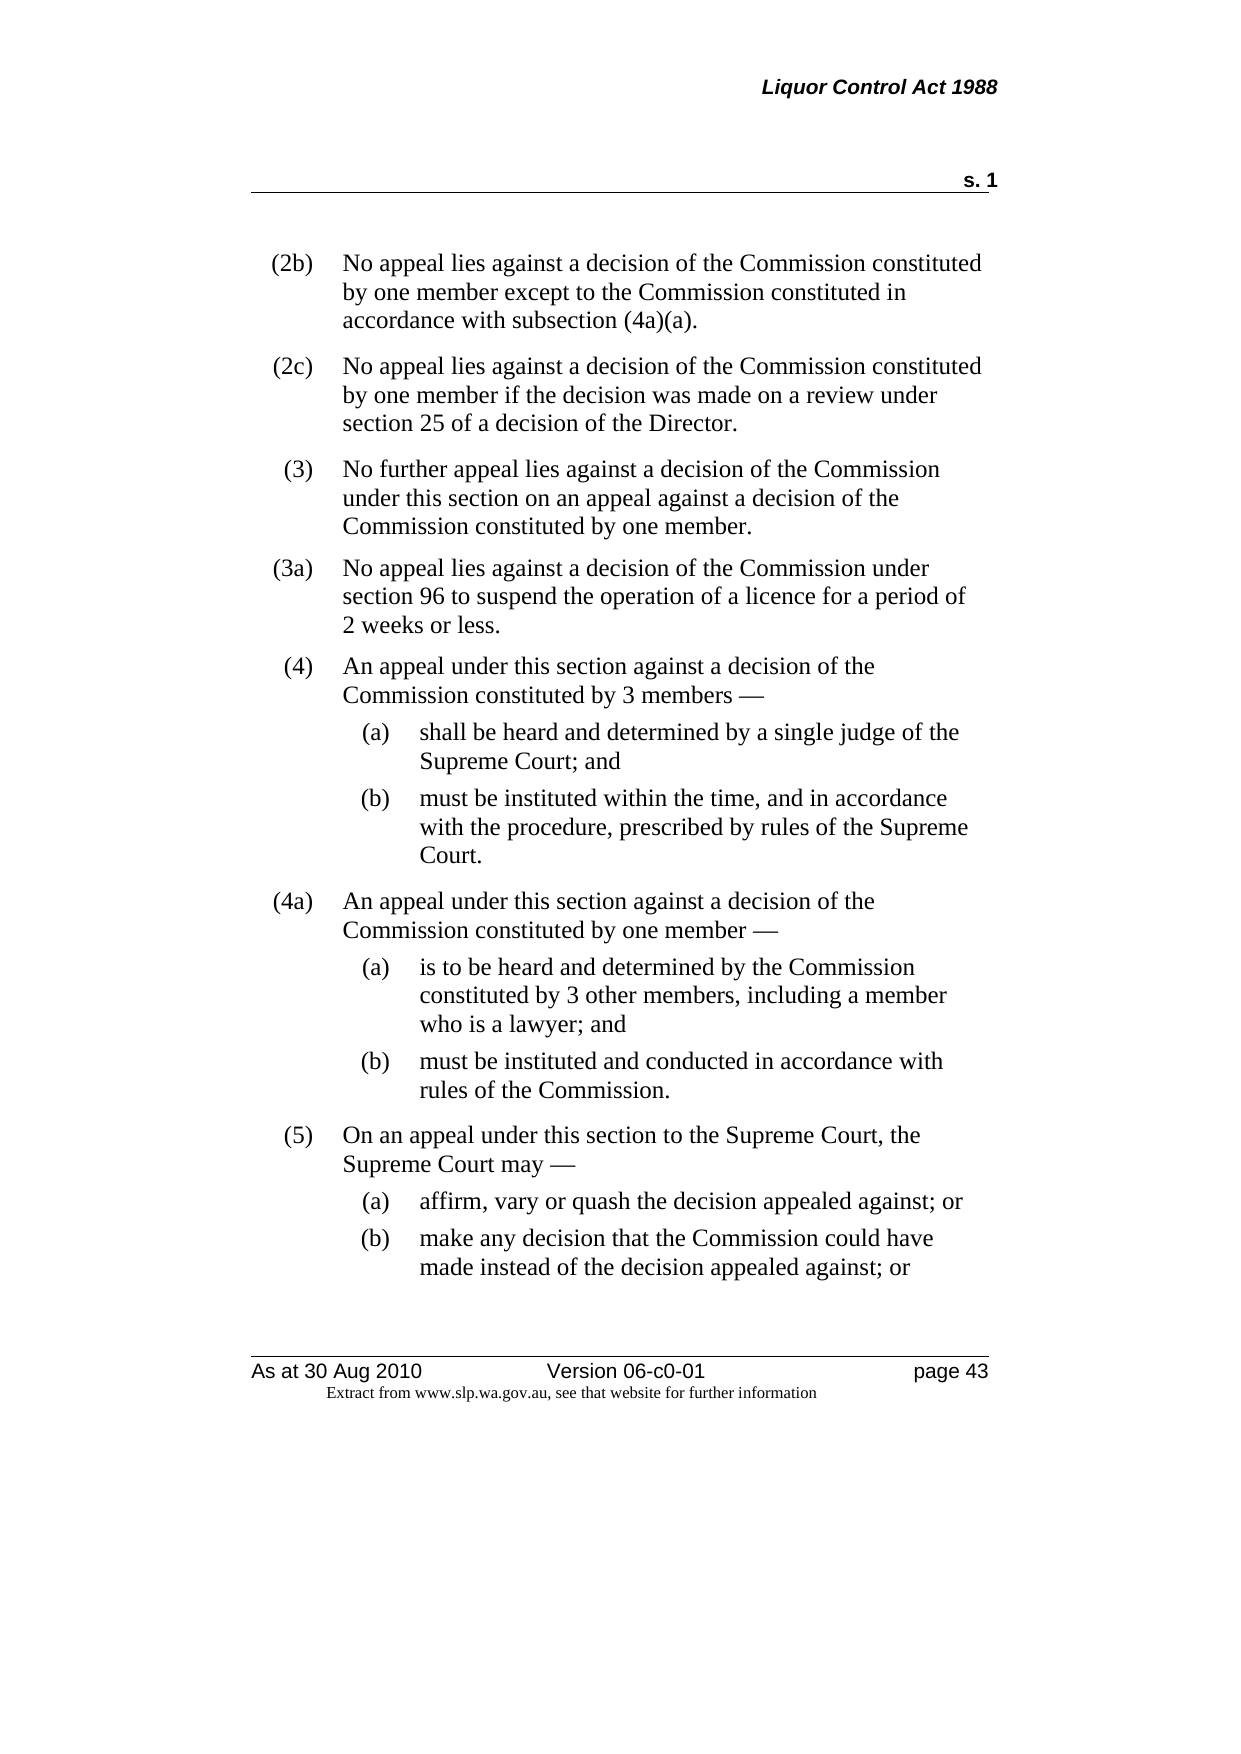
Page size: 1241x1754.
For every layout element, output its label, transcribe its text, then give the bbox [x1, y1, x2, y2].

text (a) affirm, vary or quash the decision appealed against; or [251, 1186, 989, 1215]
text (4) An appeal under this section against a decision of the Commission constituted by 3 members — [251, 651, 989, 709]
text (3) No further appeal lies against a decision of the Commission under this section on an appeal against a decision of the Commission constituted by one member. [251, 454, 989, 540]
text (3a) No appeal lies against a decision of the Commission under section 96 to suspend the operation of a licence for a period of 2 weeks or less. [251, 553, 989, 639]
text (2c) No appeal lies against a decision of the Commission constituted by one member if the decision was made on a review under section 25 of a decision of the Director. [251, 351, 989, 437]
text (2b) No appeal lies against a decision of the Commission constituted by one member except to the Commission constituted in accordance with subsection (4a)(a). [251, 248, 989, 334]
text (a) is to be heard and determined by the Commission constituted by 3 other members, including a member who is a lawyer; and [251, 952, 989, 1038]
text (b) must be instituted and conducted in accordance with rules of the Commission. [251, 1046, 989, 1104]
text (4a) An appeal under this section against a decision of the Commission constituted by one member — [251, 886, 989, 943]
text (a) shall be heard and determined by a single judge of the Supreme Court; and [251, 717, 989, 775]
text (5) On an appeal under this section to the Supreme Court, the Supreme Court may — [251, 1121, 989, 1178]
text (b) must be instituted within the time, and in accordance with the procedure, prescribed by rules of the Supreme Court. [251, 783, 989, 869]
text (b) make any decision that the Commission could have made instead of the decision appealed against; or [251, 1223, 989, 1281]
